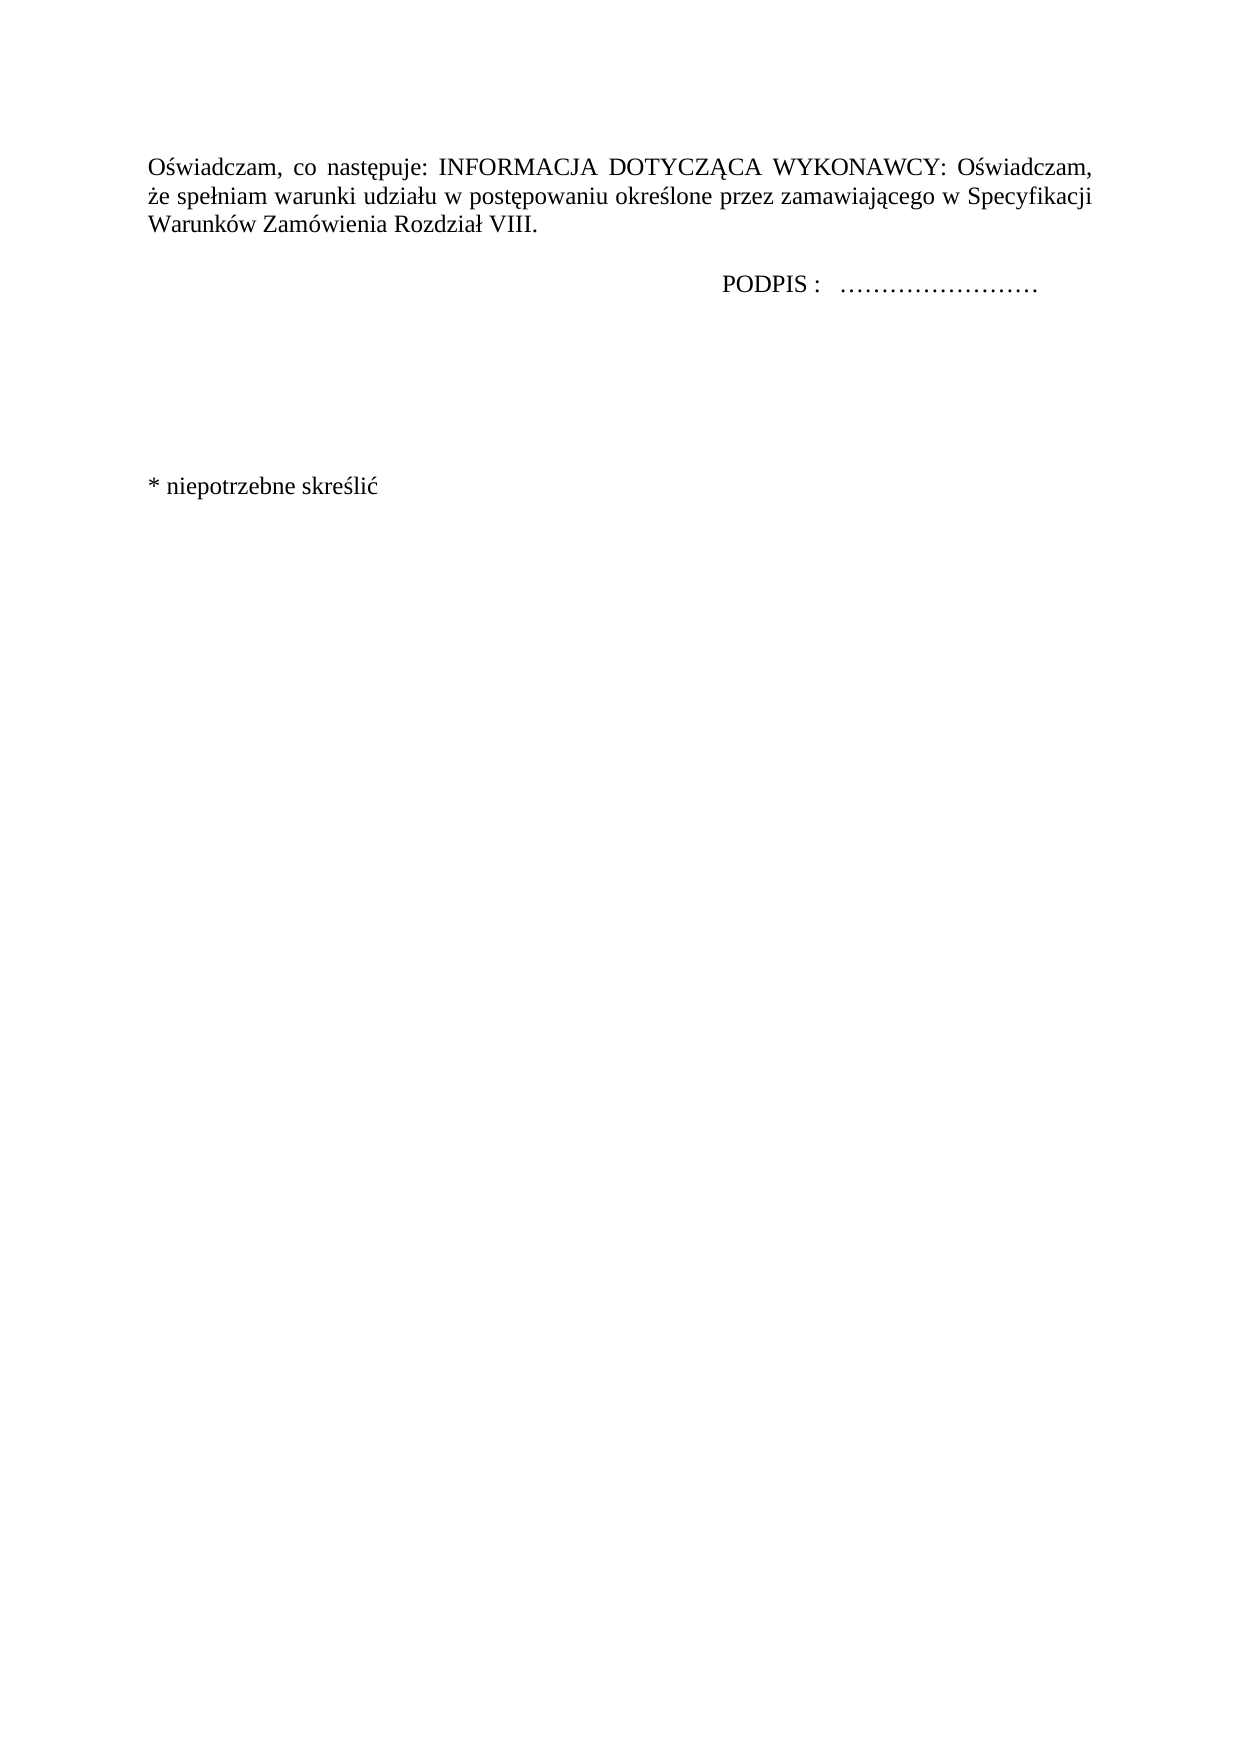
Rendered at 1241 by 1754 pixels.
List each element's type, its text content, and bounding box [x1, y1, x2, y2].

text Oświadczam, co następuje: INFORMACJA DOTYCZĄCA WYKONAWCY: Oświadczam, że spełniam warunki udziału w postępowaniu określone przez zamawiającego w Specyfikacji Warunków Zamówienia Rozdział VIII. [148, 152, 1093, 238]
text * niepotrzebne skreślić [148, 471, 1105, 499]
text PODPIS : …………………… [585, 269, 1093, 298]
